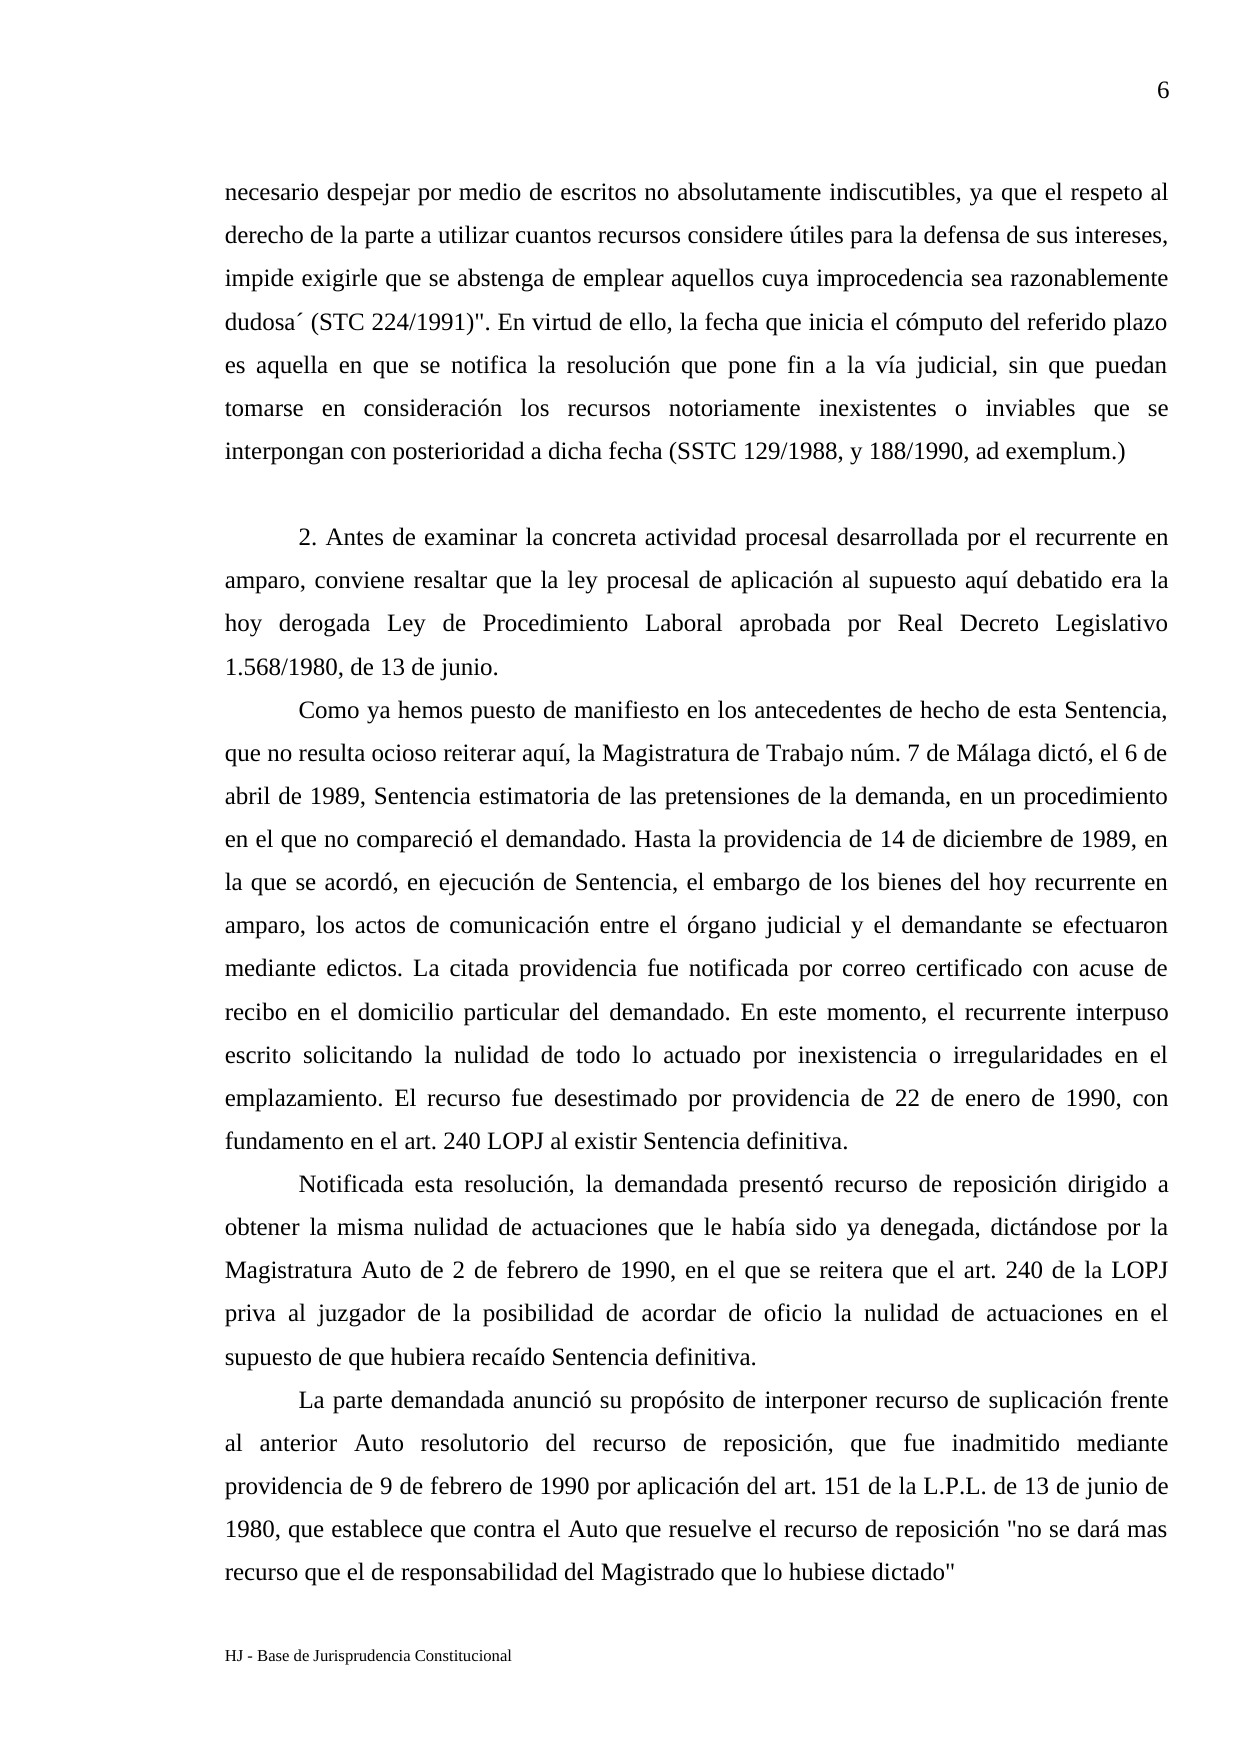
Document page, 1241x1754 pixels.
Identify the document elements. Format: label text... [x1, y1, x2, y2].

text La parte demandada anunció su propósito de interponer recurso de suplicación frente al anterior Auto resolutorio del recurso de reposición, que fue inadmitido mediante providencia de 9 de febrero de 1990 por aplicación del art. 151 de la L.P.L. de 13 de junio de 1980, que establece que contra el Auto que resuelve el recurso de reposición "no se dará mas recurso que el de responsabilidad del Magistrado que lo hubiese dictado" [224, 1385, 1169, 1586]
text Como ya hemos puesto de manifiesto en los antecedentes de hecho de esta Sentencia, que no resulta ocioso reiterar aquí, la Magistratura de Trabajo núm. 7 de Málaga dictó, el 6 de abril de 1989, Sentencia estimatoria de las pretensiones de la demanda, en un procedimiento en el que no compareció el demandado. Hasta la providencia de 14 de diciembre de 1989, en la que se acordó, en ejecución de Sentencia, el embargo de los bienes del hoy recurrente en amparo, los actos de comunicación entre el órgano judicial y el demandante se efectuaron mediante edictos. La citada providencia fue notificada por correo certificado con acuse de recibo en el domicilio particular del demandado. En este momento, el recurrente interpuso escrito solicitando la nulidad de todo lo actuado por inexistencia o irregularidades en el emplazamiento. El recurso fue desestimado por providencia de 22 de enero de 1990, con fundamento en el art. 240 LOPJ al existir Sentencia definitiva. [224, 695, 1169, 1155]
text Notificada esta resolución, la demandada presentó recurso de reposición dirigido a obtener la misma nulidad de actuaciones que le había sido ya denegada, dictándose por la Magistratura Auto de 2 de febrero de 1990, en el que se reitera que el art. 240 de la LOPJ priva al juzgador de la posibilidad de acordar de oficio la nulidad de actuaciones en el supuesto de que hubiera recaído Sentencia definitiva. [224, 1169, 1169, 1370]
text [224, 177, 1169, 465]
text 2. Antes de examinar la concreta actividad procesal desarrollada por el recurrente en amparo, conviene resaltar que la ley procesal de aplicación al supuesto aquí debatido era la hoy derogada Ley de Procedimiento Laboral aprobada por Real Decreto Legislativo 1.568/1980, de 13 de junio. [224, 522, 1169, 680]
